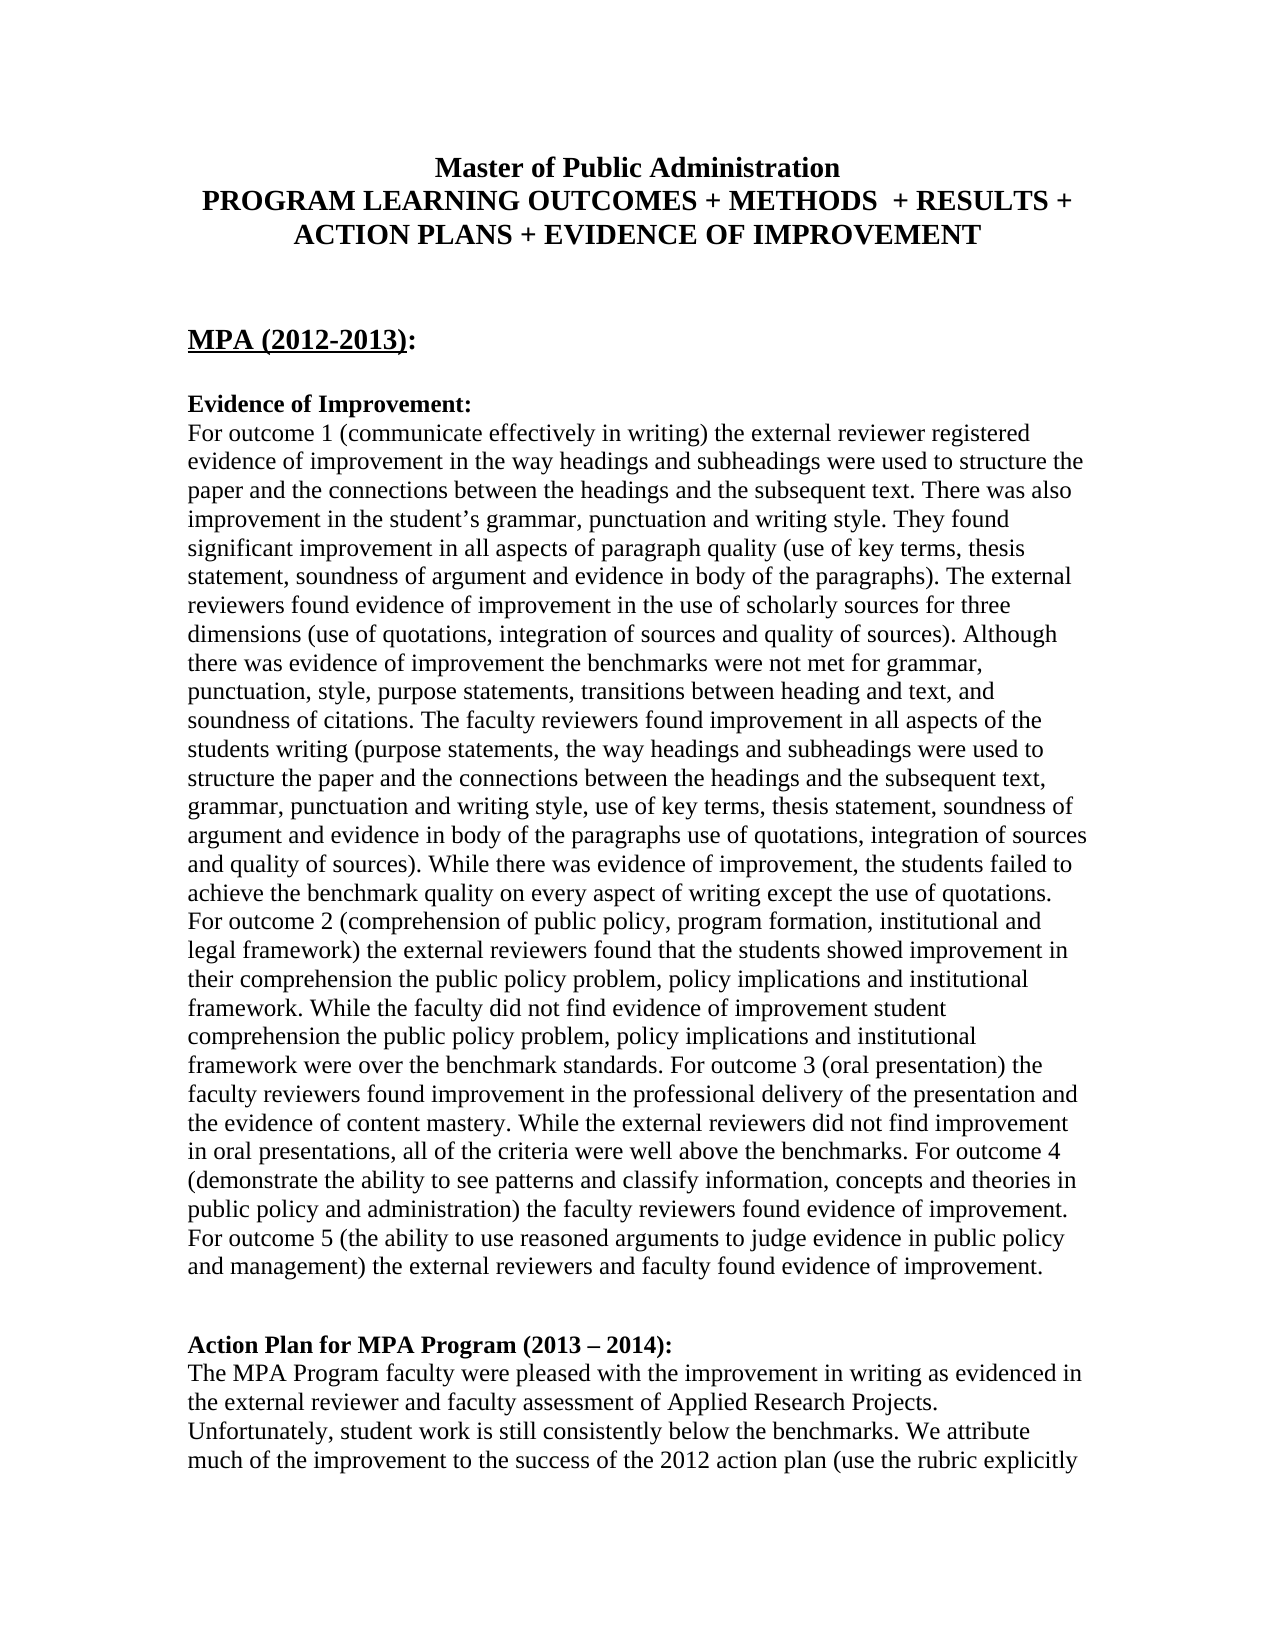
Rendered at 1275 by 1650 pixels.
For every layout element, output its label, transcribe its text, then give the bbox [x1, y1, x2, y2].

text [187, 1358, 1087, 1473]
text PROGRAM LEARNING OUTCOMES + METHODS + RESULTS + ACTION PLANS + EVIDENCE OF IMPROVEMENT [187, 183, 1087, 251]
text Master of Public Administration [187, 150, 1087, 183]
text For outcome 1 (communicate effectively in writing) the external reviewer registered evidence of improvement in the way headings and subheadings were used to structure the paper and the connections between the headings and the subsequent text. There was also improvement in the student’s grammar, punctuation and writing style. They found significant improvement in all aspects of paragraph quality (use of key terms, thesis statement, soundness of argument and evidence in body of the paragraphs). The external reviewers found evidence of improvement in the use of scholarly sources for three dimensions (use of quotations, integration of sources and quality of sources). Although there was evidence of improvement the benchmarks were not met for grammar, punctuation, style, purpose statements, transitions between heading and text, and soundness of citations. The faculty reviewers found improvement in all aspects of the students writing (purpose statements, the way headings and subheadings were used to structure the paper and the connections between the headings and the subsequent text, grammar, punctuation and writing style, use of key terms, thesis statement, soundness of argument and evidence in body of the paragraphs use of quotations, integration of sources and quality of sources). While there was evidence of improvement, the students failed to achieve the benchmark quality on every aspect of writing except the use of quotations. For outcome 2 (comprehension of public policy, program formation, institutional and legal framework) the external reviewers found that the students showed improvement in their comprehension the public policy problem, policy implications and institutional framework. While the faculty did not find evidence of improvement student comprehension the public policy problem, policy implications and institutional framework were over the benchmark standards. For outcome 3 (oral presentation) the faculty reviewers found improvement in the professional delivery of the presentation and the evidence of content mastery. While the external reviewers did not find improvement in oral presentations, all of the criteria were well above the benchmarks. For outcome 4 (demonstrate the ability to see patterns and classify information, concepts and theories in public policy and administration) the faculty reviewers found evidence of improvement. For outcome 5 (the ability to use reasoned arguments to judge evidence in public policy and management) the external reviewers and faculty found evidence of improvement. [187, 418, 1087, 1280]
text Action Plan for MPA Program (2013 – 2014): [187, 1330, 1087, 1358]
text MPA (2012-2013): [187, 322, 1087, 355]
text Evidence of Improvement: [187, 389, 1087, 418]
